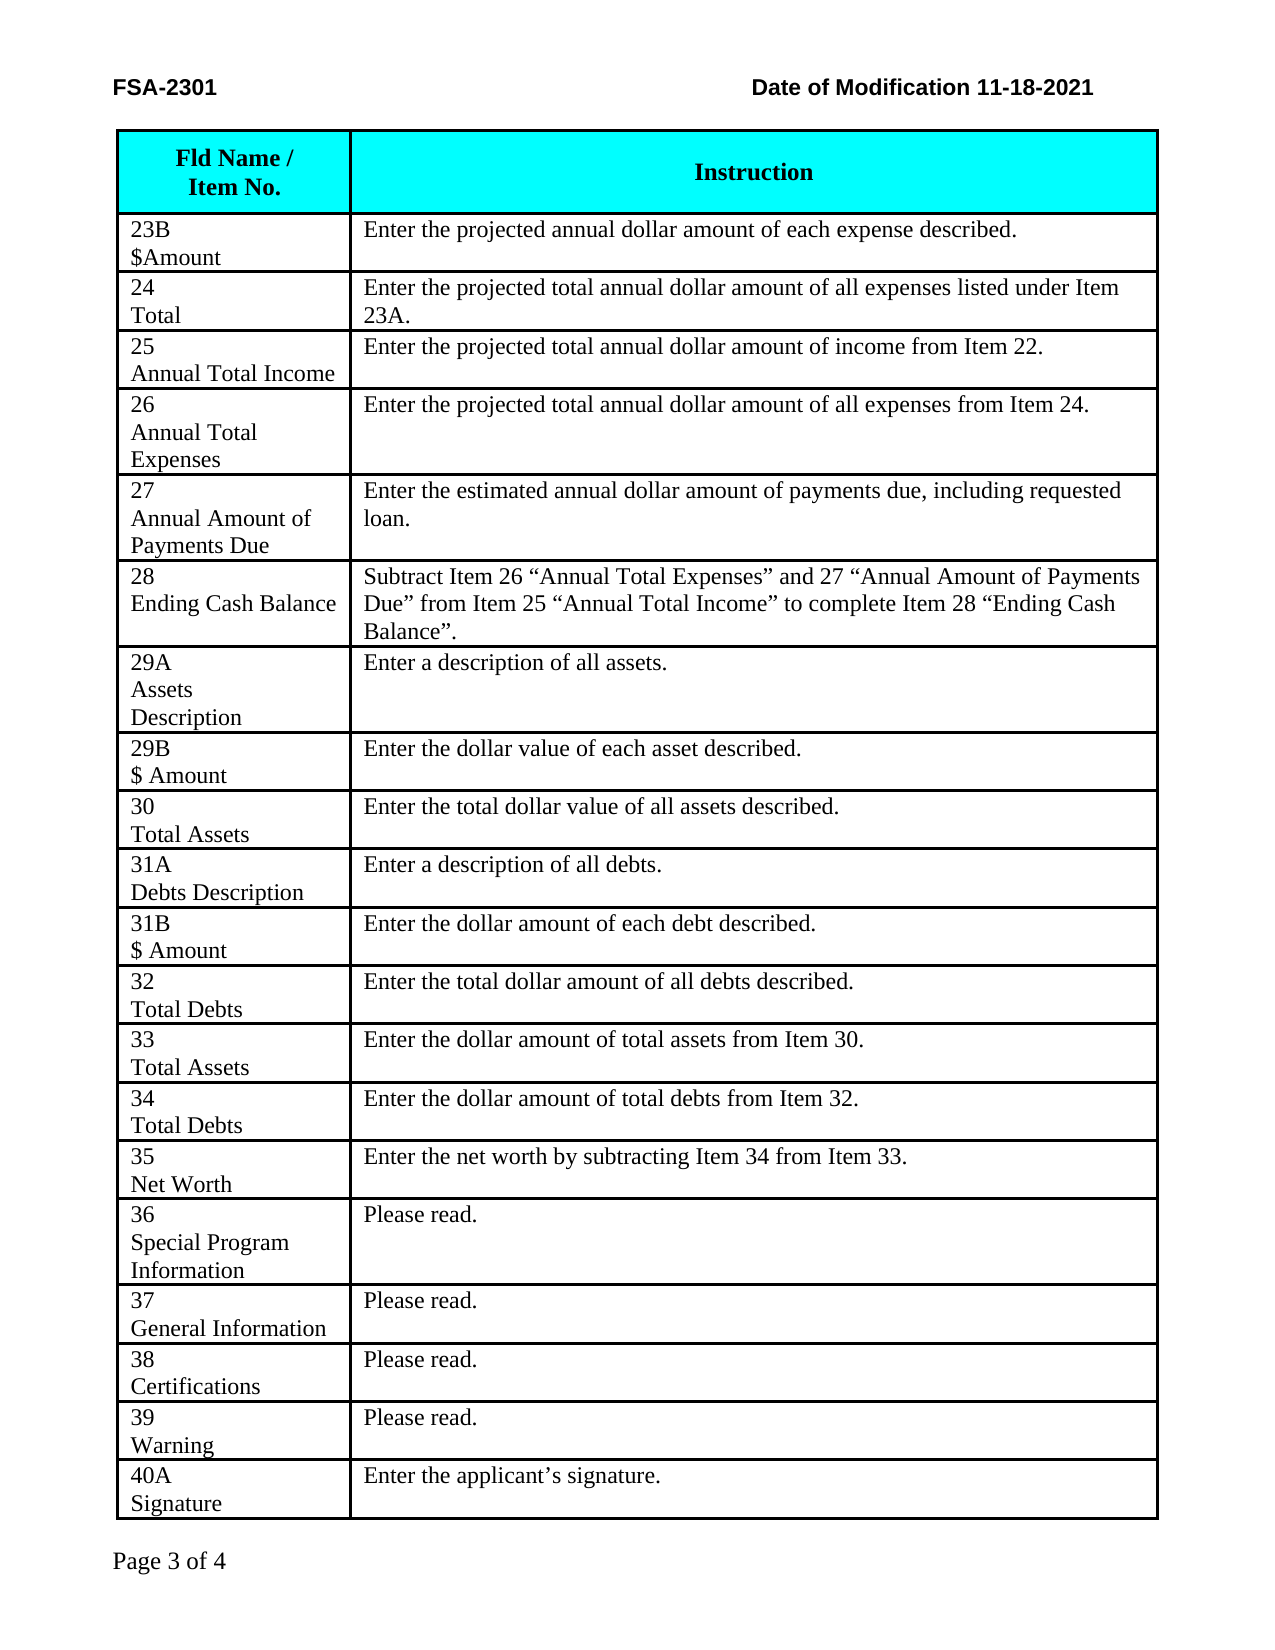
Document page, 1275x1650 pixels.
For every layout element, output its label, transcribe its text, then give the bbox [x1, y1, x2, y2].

table_cell 29B $ Amount [119, 734, 349, 789]
table_cell 40A Signature [119, 1461, 349, 1517]
table_header Instruction [352, 132, 1156, 212]
table_header Fld Name / Item No. [119, 132, 349, 212]
table_cell Enter the projected total annual dollar amount of income from Item 22. [352, 332, 1156, 387]
table_cell Enter a description of all assets. [352, 648, 1156, 731]
table_cell Enter the projected total annual dollar amount of all expenses listed under Item 23A. [352, 273, 1156, 328]
table_cell 31A Debts Description [119, 850, 349, 906]
table_cell 33 Total Assets [119, 1025, 349, 1081]
table_cell Enter the total dollar amount of all debts described. [352, 967, 1156, 1022]
table_cell Enter the dollar value of each asset described. [352, 734, 1156, 789]
table_cell 34 Total Debts [119, 1084, 349, 1139]
table_cell 36 Special Program Information [119, 1200, 349, 1283]
table_cell Please read. [352, 1345, 1156, 1400]
table_cell 35 Net Worth [119, 1142, 349, 1197]
table_cell Please read. [352, 1200, 1156, 1283]
table_cell Enter a description of all debts. [352, 850, 1156, 906]
table_cell Enter the total dollar value of all assets described. [352, 792, 1156, 847]
table_cell 27 Annual Amount of Payments Due [119, 476, 349, 559]
table_cell Enter the dollar amount of each debt described. [352, 909, 1156, 964]
table_cell Subtract Item 26 “Annual Total Expenses” and 27 “Annual Amount of Payments Due” from Item 25 “Annual Total Income” to complete Item 28 “Ending Cash Balance”. [352, 562, 1156, 645]
table_cell 38 Certifications [119, 1345, 349, 1400]
table_cell 23B $Amount [119, 215, 349, 270]
table_cell 25 Annual Total Income [119, 332, 349, 387]
table_cell Enter the dollar amount of total assets from Item 30. [352, 1025, 1156, 1081]
table_cell 30 Total Assets [119, 792, 349, 847]
table_cell Please read. [352, 1403, 1156, 1458]
table_cell 28 Ending Cash Balance [119, 562, 349, 645]
table_cell Enter the applicant’s signature. [352, 1461, 1156, 1517]
table_cell Enter the net worth by subtracting Item 34 from Item 33. [352, 1142, 1156, 1197]
table_cell 37 General Information [119, 1286, 349, 1342]
table_cell 29A Assets Description [119, 648, 349, 731]
table_cell 26 Annual Total Expenses [119, 390, 349, 473]
table_cell 39 Warning [119, 1403, 349, 1458]
table_cell Enter the projected total annual dollar amount of all expenses from Item 24. [352, 390, 1156, 473]
table_cell 24 Total [119, 273, 349, 328]
table_cell Enter the dollar amount of total debts from Item 32. [352, 1084, 1156, 1139]
table_cell Enter the projected annual dollar amount of each expense described. [352, 215, 1156, 270]
table_cell 32 Total Debts [119, 967, 349, 1022]
table_cell Enter the estimated annual dollar amount of payments due, including requested loan. [352, 476, 1156, 559]
table_cell 31B $ Amount [119, 909, 349, 964]
table_cell Please read. [352, 1286, 1156, 1342]
